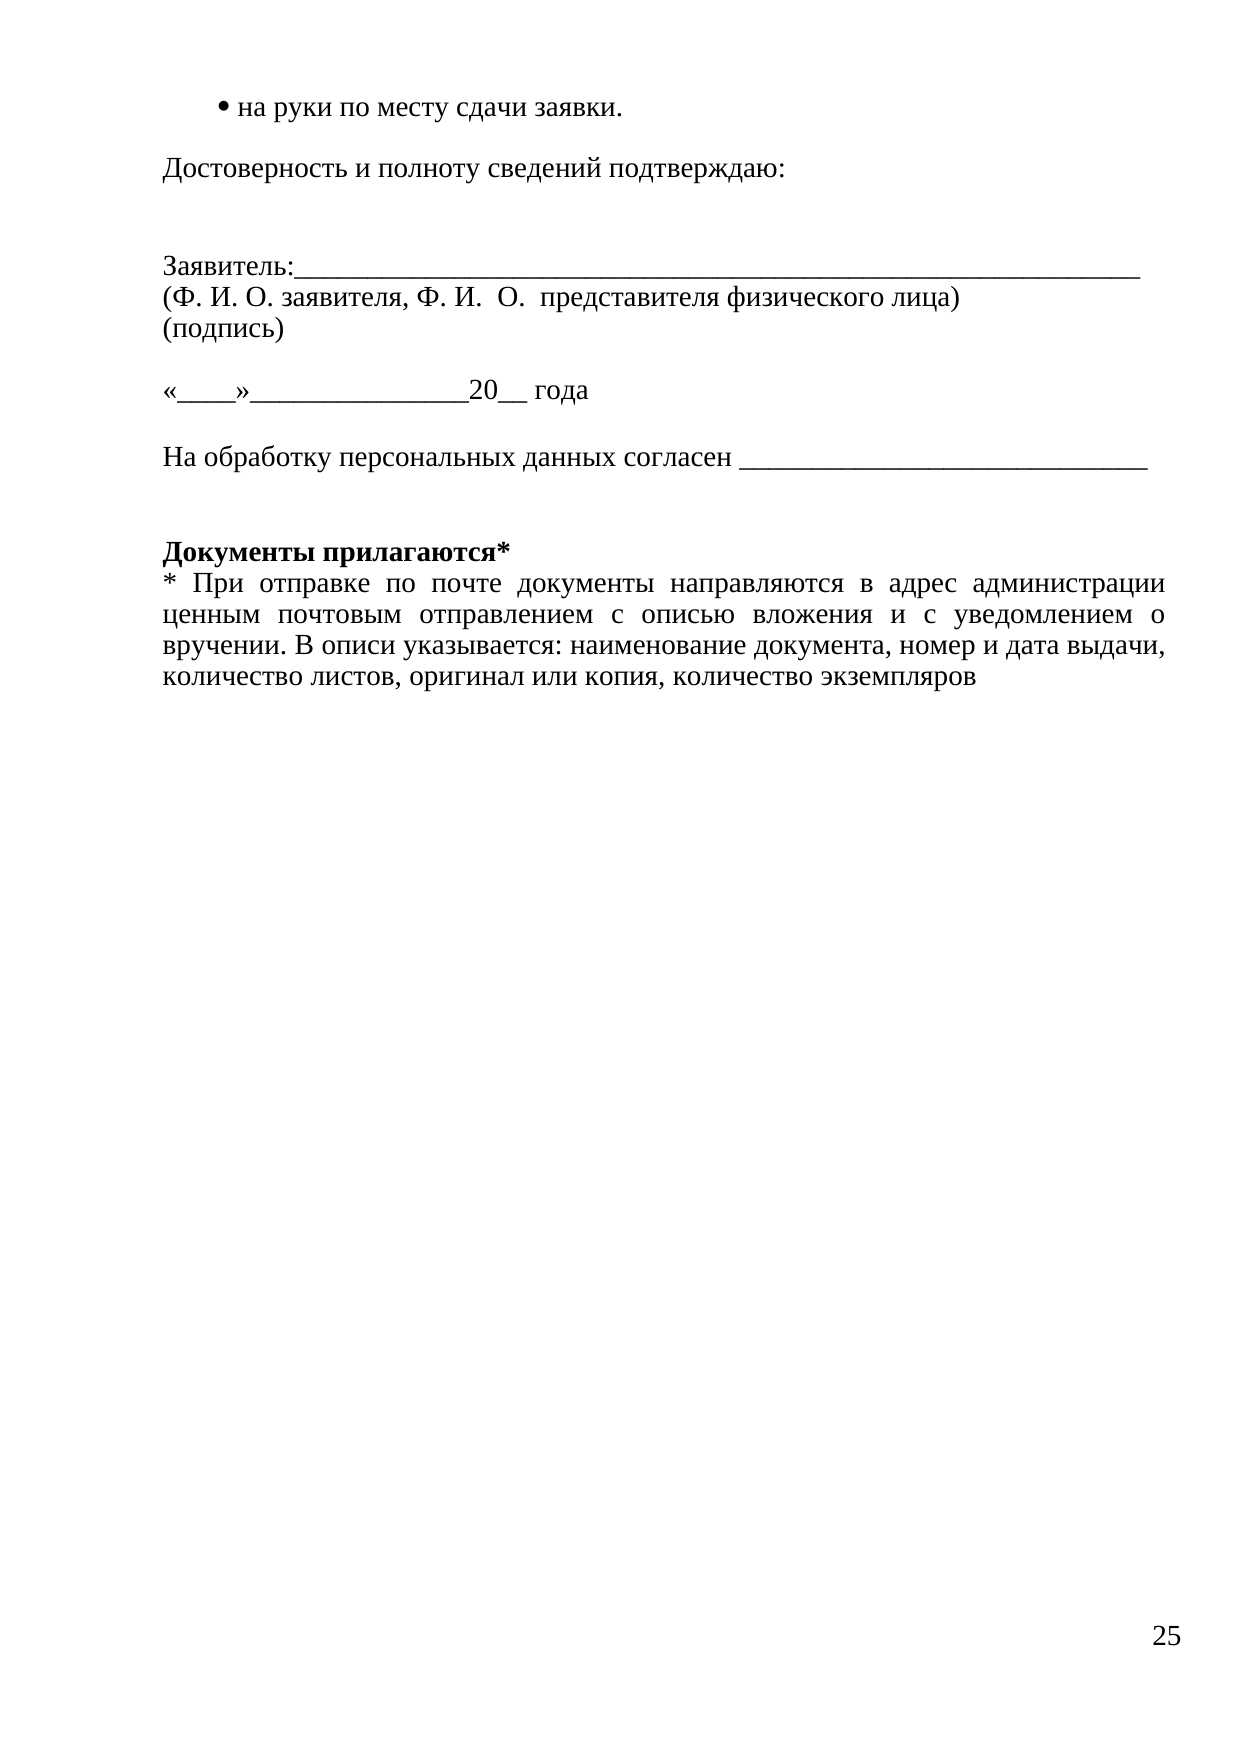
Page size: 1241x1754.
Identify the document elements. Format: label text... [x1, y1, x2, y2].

text «____»_______________20__ года [162, 374, 1166, 405]
list на руки по месту сдачи заявки. [162, 89, 1166, 122]
text * При отправке по почте документы направляются в адрес администрации ценным почтовым отправлением с описью вложения и с уведомлением о вручении. В описи указывается: наименование документа, номер и дата выдачи, количество листов, оригинал или копия, количество экземпляров [162, 568, 1166, 691]
text Достоверность и полноту сведений подтверждаю: [162, 153, 1166, 184]
text (Ф. И. О. заявителя, Ф. И. О. представителя физического лица) (подпись) [162, 282, 1166, 344]
text Заявитель:__________________________________________________________ [162, 251, 1166, 282]
text На обработку персональных данных согласен ____________________________ [162, 439, 1166, 472]
text Документы прилагаются* [162, 537, 1166, 568]
